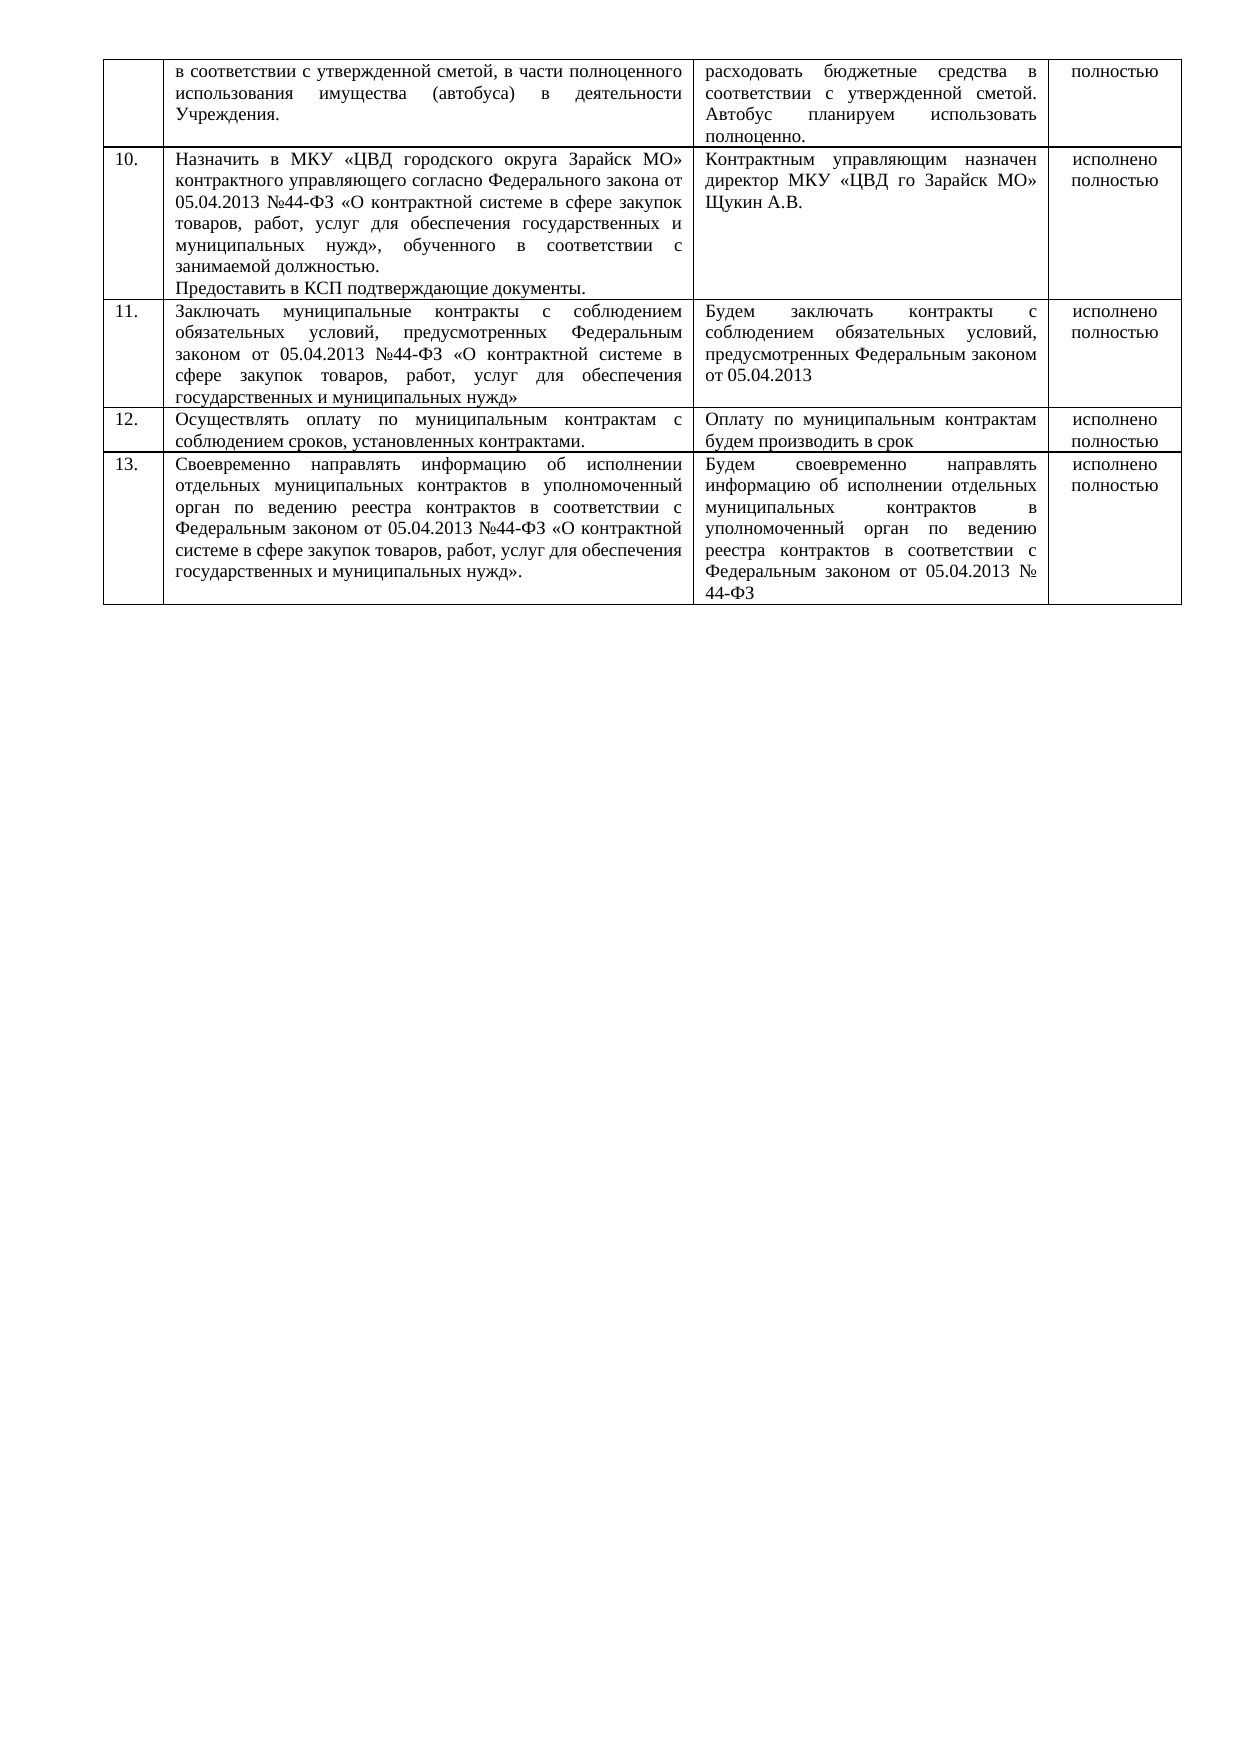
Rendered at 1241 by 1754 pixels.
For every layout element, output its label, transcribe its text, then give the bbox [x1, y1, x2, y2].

table_cell 9. [104, 60, 163, 146]
table_cell исполнено полностью [1049, 300, 1181, 407]
table_cell 12. [104, 408, 163, 451]
table_cell Будем заключать контракты с соблюдением обязательных условий, предусмотренных Федеральным законом от 05.04.2013 [694, 300, 1048, 407]
table_cell 11. [104, 300, 163, 407]
table_cell 10. [104, 148, 163, 298]
table_cell 13. [104, 453, 163, 603]
table_cell Назначить в МКУ «ЦВД городского округа Зарайск МО» контрактного управляющего согласно Федерального закона от 05.04.2013 №44-ФЗ «О контрактной системе в сфере закупок товаров, работ, услуг для обеспечения государственных и муниципальных нужд», обученного в соответствии с занимаемой должностью. Предоставить в КСП подтверждающие документы. [164, 148, 693, 298]
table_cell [164, 60, 693, 146]
table_cell исполнено полностью [1049, 60, 1181, 146]
table_cell исполнено полностью [1049, 148, 1181, 298]
table_cell Будем своевременно направлять информацию об исполнении отдельных муниципальных контрактов в уполномоченный орган по ведению реестра контрактов в соответствии с Федеральным законом от 05.04.2013 № 44-ФЗ [694, 453, 1048, 603]
table_cell Осуществлять оплату по муниципальным контрактам с соблюдением сроков, установленных контрактами. [164, 408, 693, 451]
table_cell Своевременно направлять информацию об исполнении отдельных муниципальных контрактов в уполномоченный орган по ведению реестра контрактов в соответствии с Федеральным законом от 05.04.2013 №44-ФЗ «О контрактной системе в сфере закупок товаров, работ, услуг для обеспечения государственных и муниципальных нужд». [164, 453, 693, 603]
table_cell Заключать муниципальные контракты с соблюдением обязательных условий, предусмотренных Федеральным законом от 05.04.2013 №44-ФЗ «О контрактной системе в сфере закупок товаров, работ, услуг для обеспечения государственных и муниципальных нужд» [164, 300, 693, 407]
table_cell исполнено полностью [1049, 408, 1181, 451]
table_cell исполнено полностью [1049, 453, 1181, 603]
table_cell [694, 60, 1048, 146]
table_cell Контрактным управляющим назначен директор МКУ «ЦВД го Зарайск МО» Щукин А.В. [694, 148, 1048, 298]
table_cell Оплату по муниципальным контрактам будем производить в срок [694, 408, 1048, 451]
